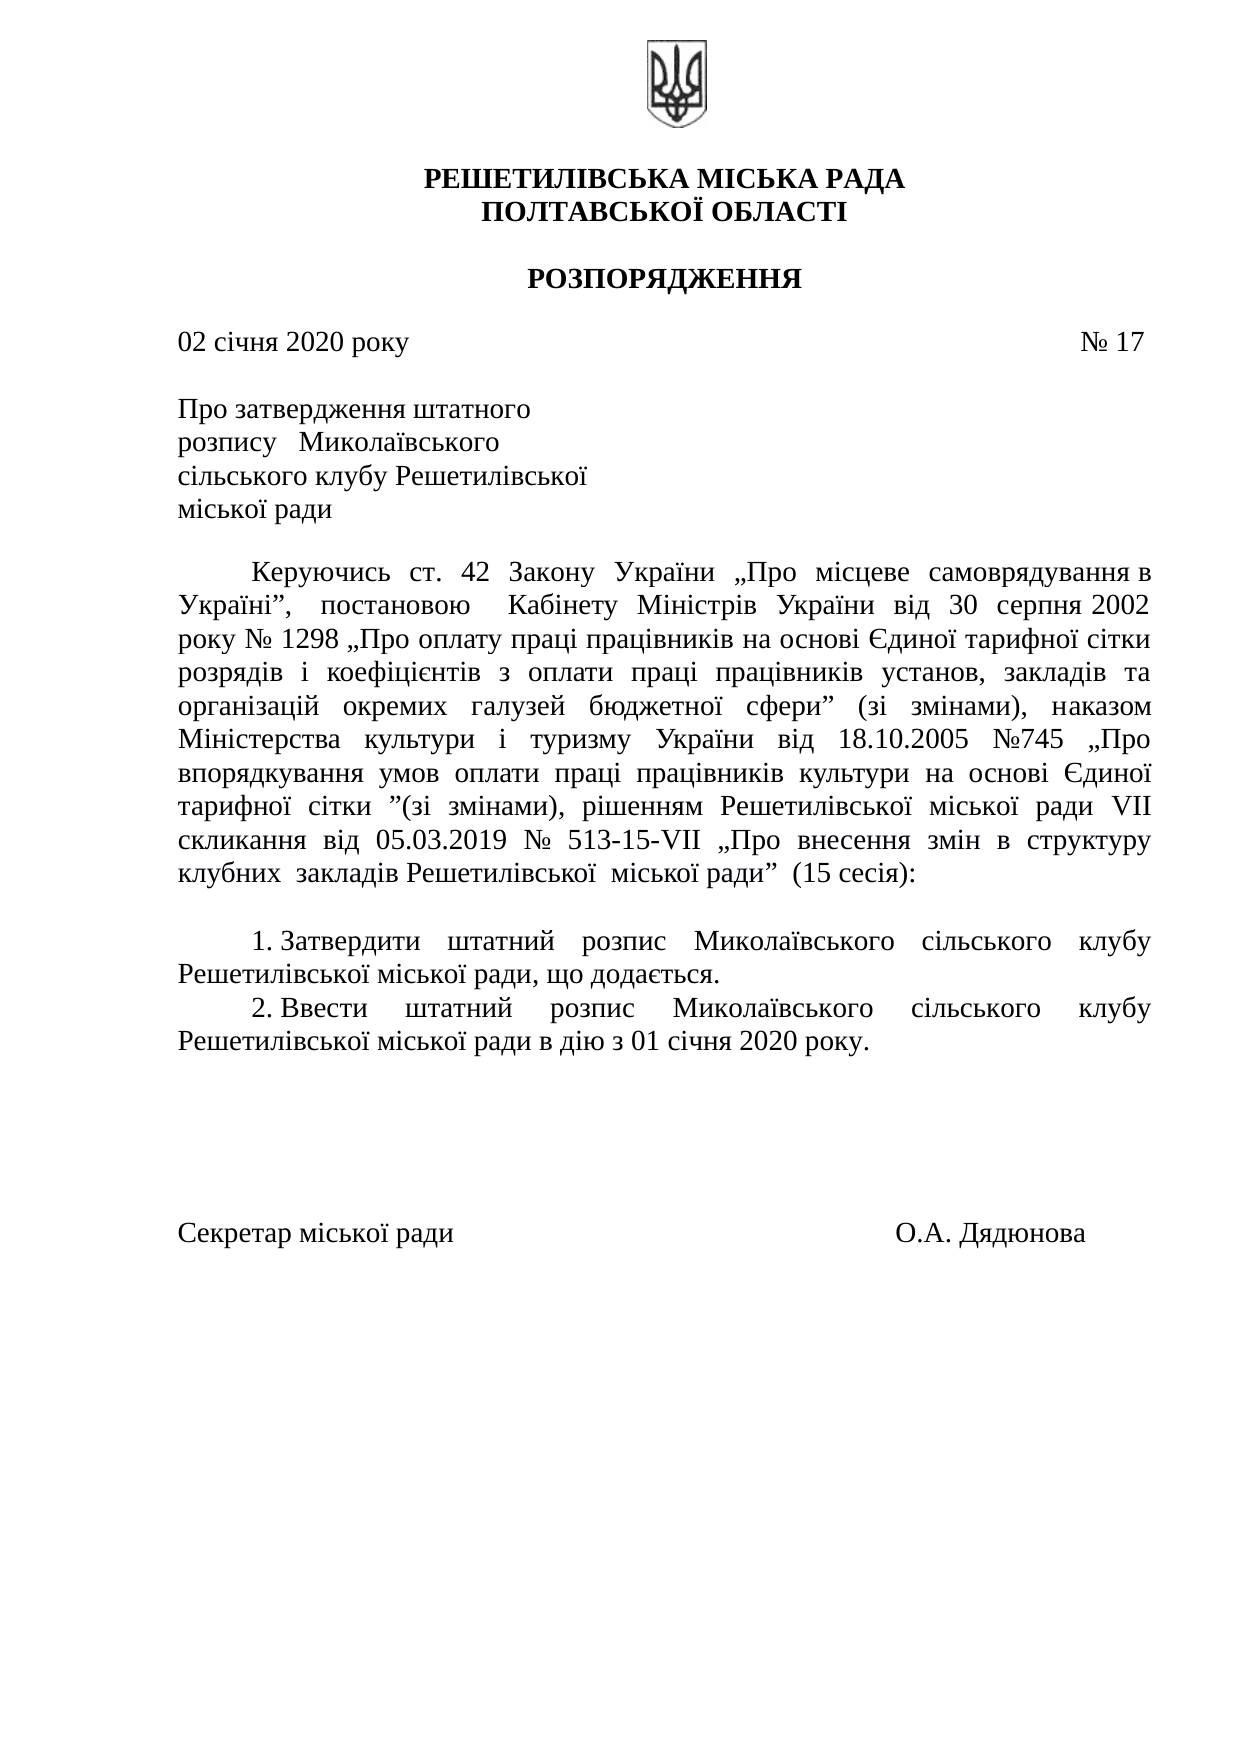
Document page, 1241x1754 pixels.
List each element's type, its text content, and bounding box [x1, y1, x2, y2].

text 1. Затвердити штатний розпис Миколаївського сільського клубу Решетилівської міської ради, що додається. [177, 923, 1152, 990]
text сільського клубу Решетилівської [177, 458, 1152, 491]
text Секретар міської ради О.А. Дядюнова [177, 1215, 1152, 1248]
text розпису Миколаївського [177, 424, 1152, 458]
text ПОЛТАВСЬКОЇ ОБЛАСТІ [177, 194, 1152, 228]
text РЕШЕТИЛІВСЬКА МІСЬКА РАДА [177, 161, 1152, 194]
text РОЗПОРЯДЖЕННЯ [177, 261, 1152, 295]
text 2. Ввести штатний розпис Миколаївського сільського клубу Решетилівської міської ради в дію з 01 січня 2020 року. [177, 990, 1152, 1057]
text міської ради [177, 491, 1152, 525]
text Про затвердження штатного [177, 391, 1152, 424]
text 02 січня 2020 року № 17 [177, 324, 1152, 357]
text Керуючись ст. 42 Закону України „Про місцеве самоврядування в Україні”, постановою Кабінету Міністрів України від 30 серпня 2002 року № 1298 „Про оплату праці працівників на основі Єдиної тарифної сітки розрядів і коефіцієнтів з оплати праці працівників установ, закладів та організацій окремих галузей бюджетної сфери” (зі змінами), наказом Міністерства культури і туризму України від 18.10.2005 №745 „Про впорядкування умов оплати праці працівників культури на основі Єдиної тарифної сітки ”(зі змінами), рішенням Решетилівської міської ради VII скликання від 05.03.2019 № 513-15-VII „Про внесення змін в структуру клубних закладів Решетилівської міської ради” (15 сесія): [178, 554, 1152, 621]
picture [647, 40, 707, 128]
text Керуючись ст. 42 Закону України „Про місцеве самоврядування в Україні”, постановою Кабінету Міністрів України від 30 серпня 2002 року № 1298 „Про оплату праці працівників на основі Єдиної тарифної сітки розрядів і коефіцієнтів з оплати праці працівників установ, закладів та організацій окремих галузей бюджетної сфери” (зі змінами), наказом Міністерства культури і туризму України від 18.10.2005 №745 „Про впорядкування умов оплати праці працівників культури на основі Єдиної тарифної сітки ”(зі змінами), рішенням Решетилівської міської ради VII скликання від 05.03.2019 № 513-15-VII „Про внесення змін в структуру клубних закладів Решетилівської міської ради” (15 сесія): [178, 688, 1152, 889]
